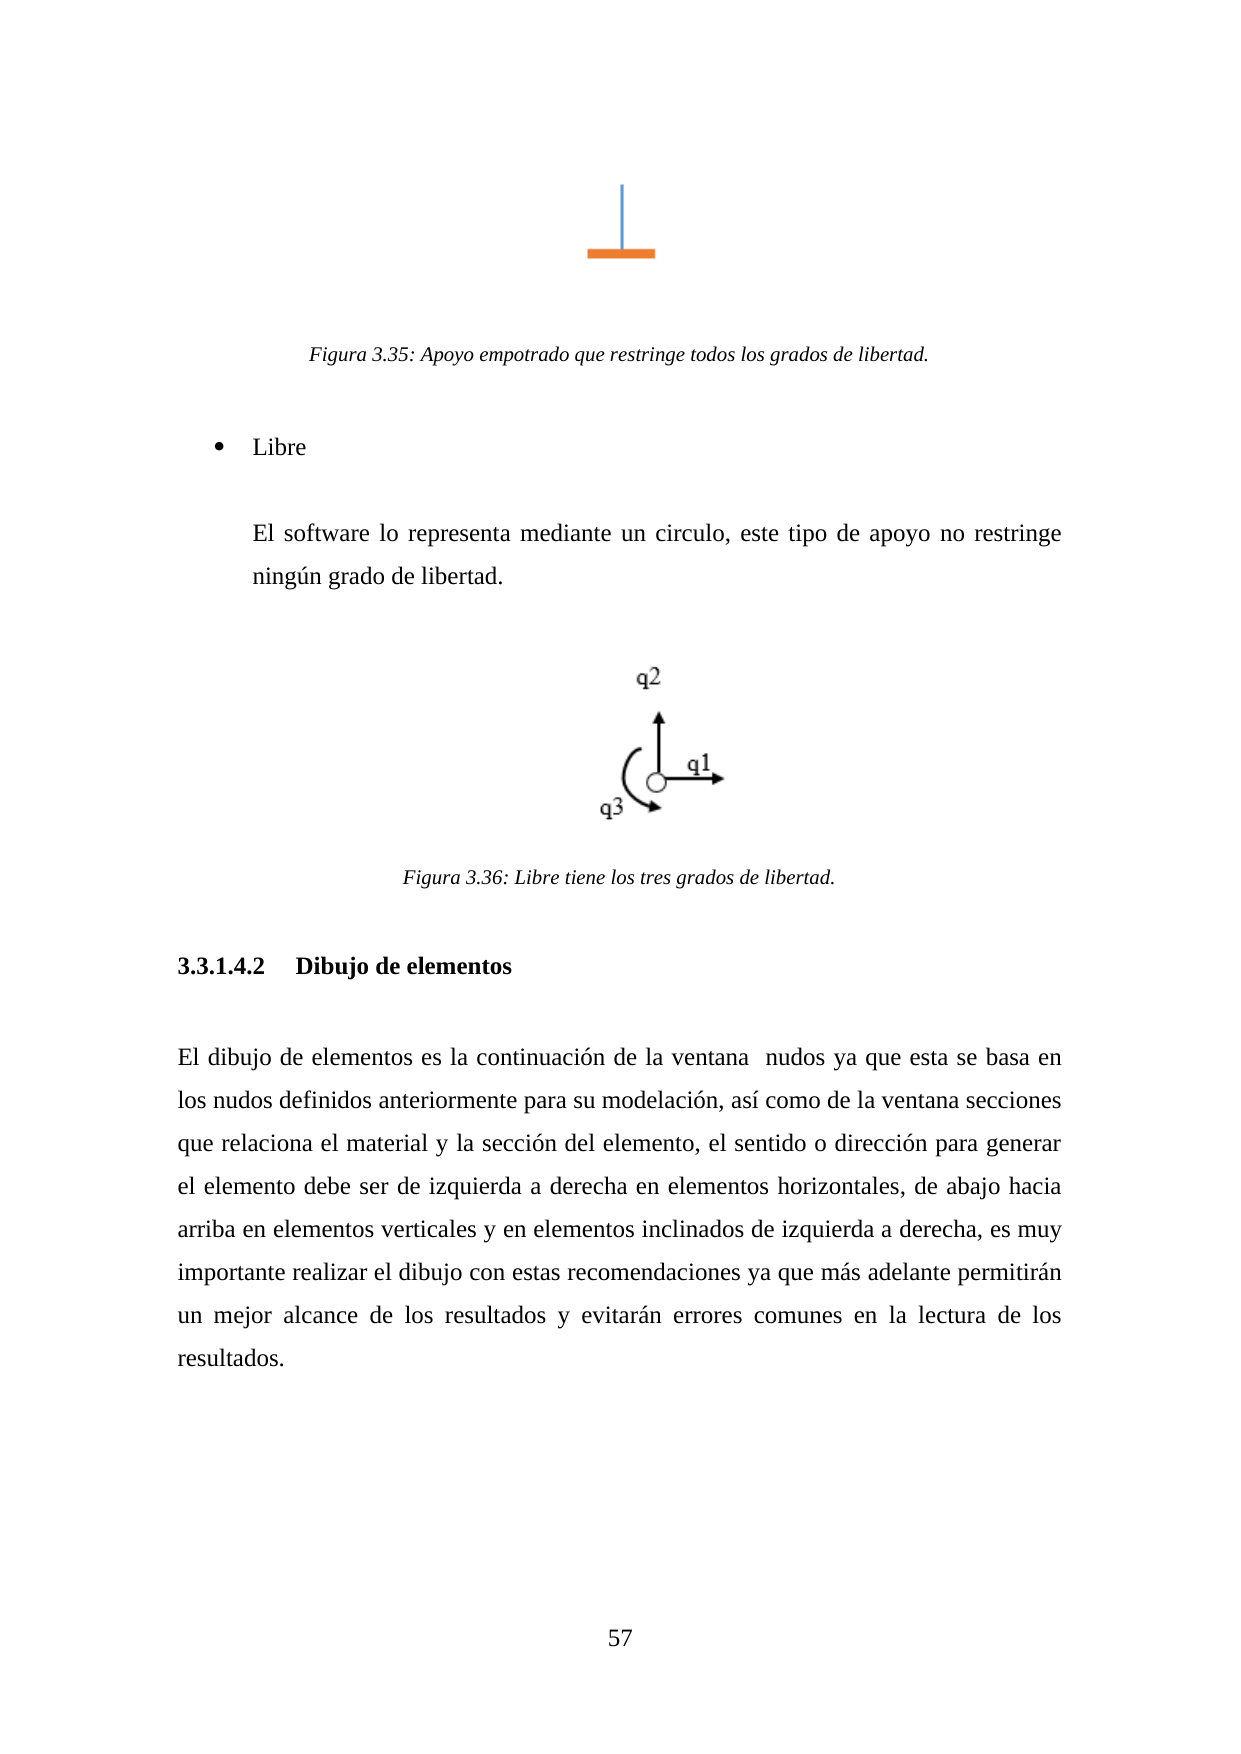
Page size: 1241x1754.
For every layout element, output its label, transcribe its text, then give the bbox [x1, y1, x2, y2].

text El software lo representa mediante un circulo, este tipo de apoyo no restringe ningún grado de libertad. [252, 518, 1063, 590]
list Libre [215, 432, 1063, 461]
picture [511, 147, 729, 328]
text Dibujo de elementos [177, 951, 1063, 979]
picture [546, 647, 769, 851]
text El dibujo de elementos es la continuación de la ventana nudos ya que esta se basa en los nudos definidos anteriormente para su modelación, así como de la ventana secciones que relaciona el material y la sección del elemento, el sentido o dirección para generar el elemento debe ser de izquierda a derecha en elementos horizontales, de abajo hacia arriba en elementos verticales y en elementos inclinados de izquierda a derecha, es muy importante realizar el dibujo con estas recomendaciones ya que más adelante permitirán un mejor alcance de los resultados y evitarán errores comunes en la lectura de los resultados. [177, 1042, 1063, 1372]
